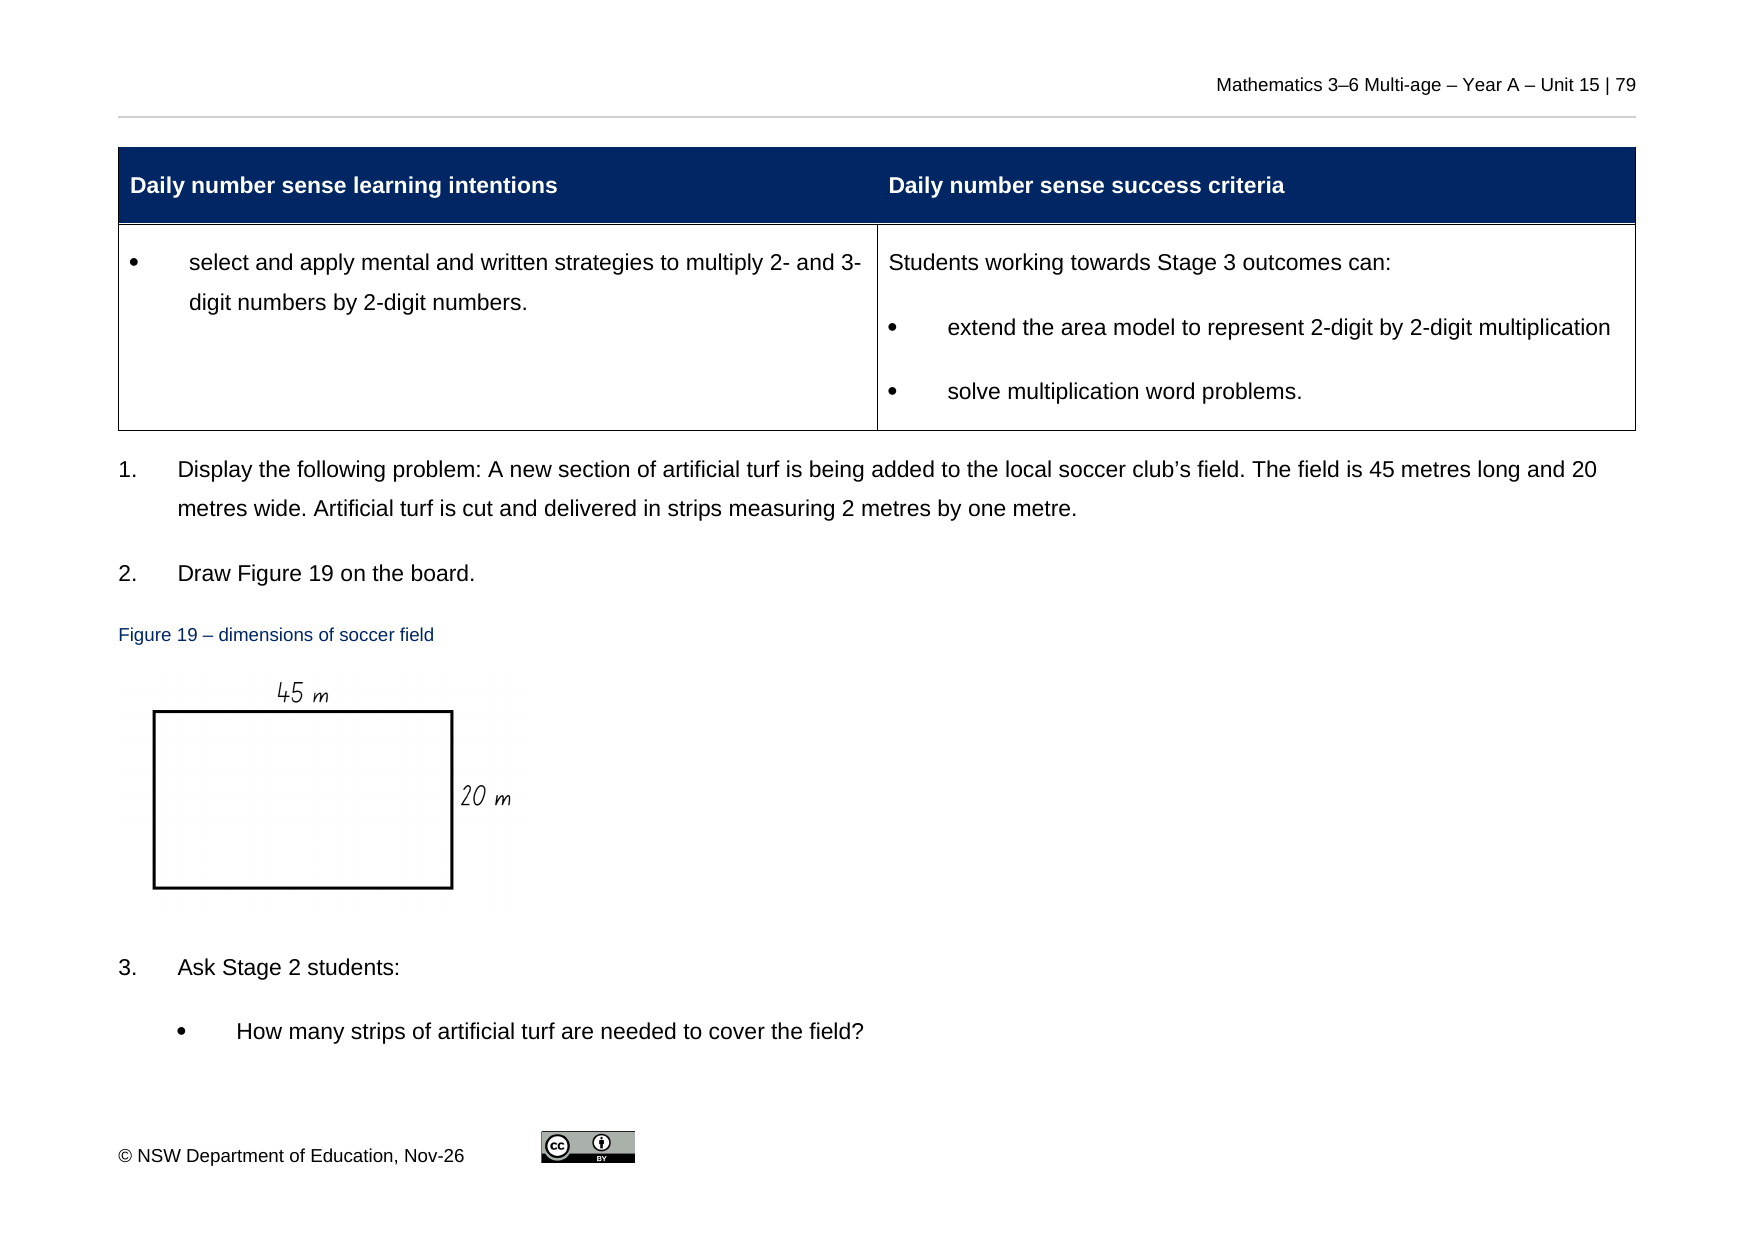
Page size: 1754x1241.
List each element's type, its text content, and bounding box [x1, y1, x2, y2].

table_header Daily number sense learning intentions [119, 147, 877, 223]
picture [118, 670, 533, 916]
list How many strips of artificial turf are needed to cover the field? [177, 1018, 1636, 1045]
picture [541, 1131, 635, 1163]
list Ask Stage 2 students: [118, 954, 1636, 980]
list Display the following problem: A new section of artificial turf is being added to the local soccer club’s field. The field is 45 metres long and 20 metres wide. Artificial turf is cut and delivered in strips measuring 2 metres by one metre. [118, 456, 1636, 521]
table_header Daily number sense success criteria [877, 147, 1635, 223]
